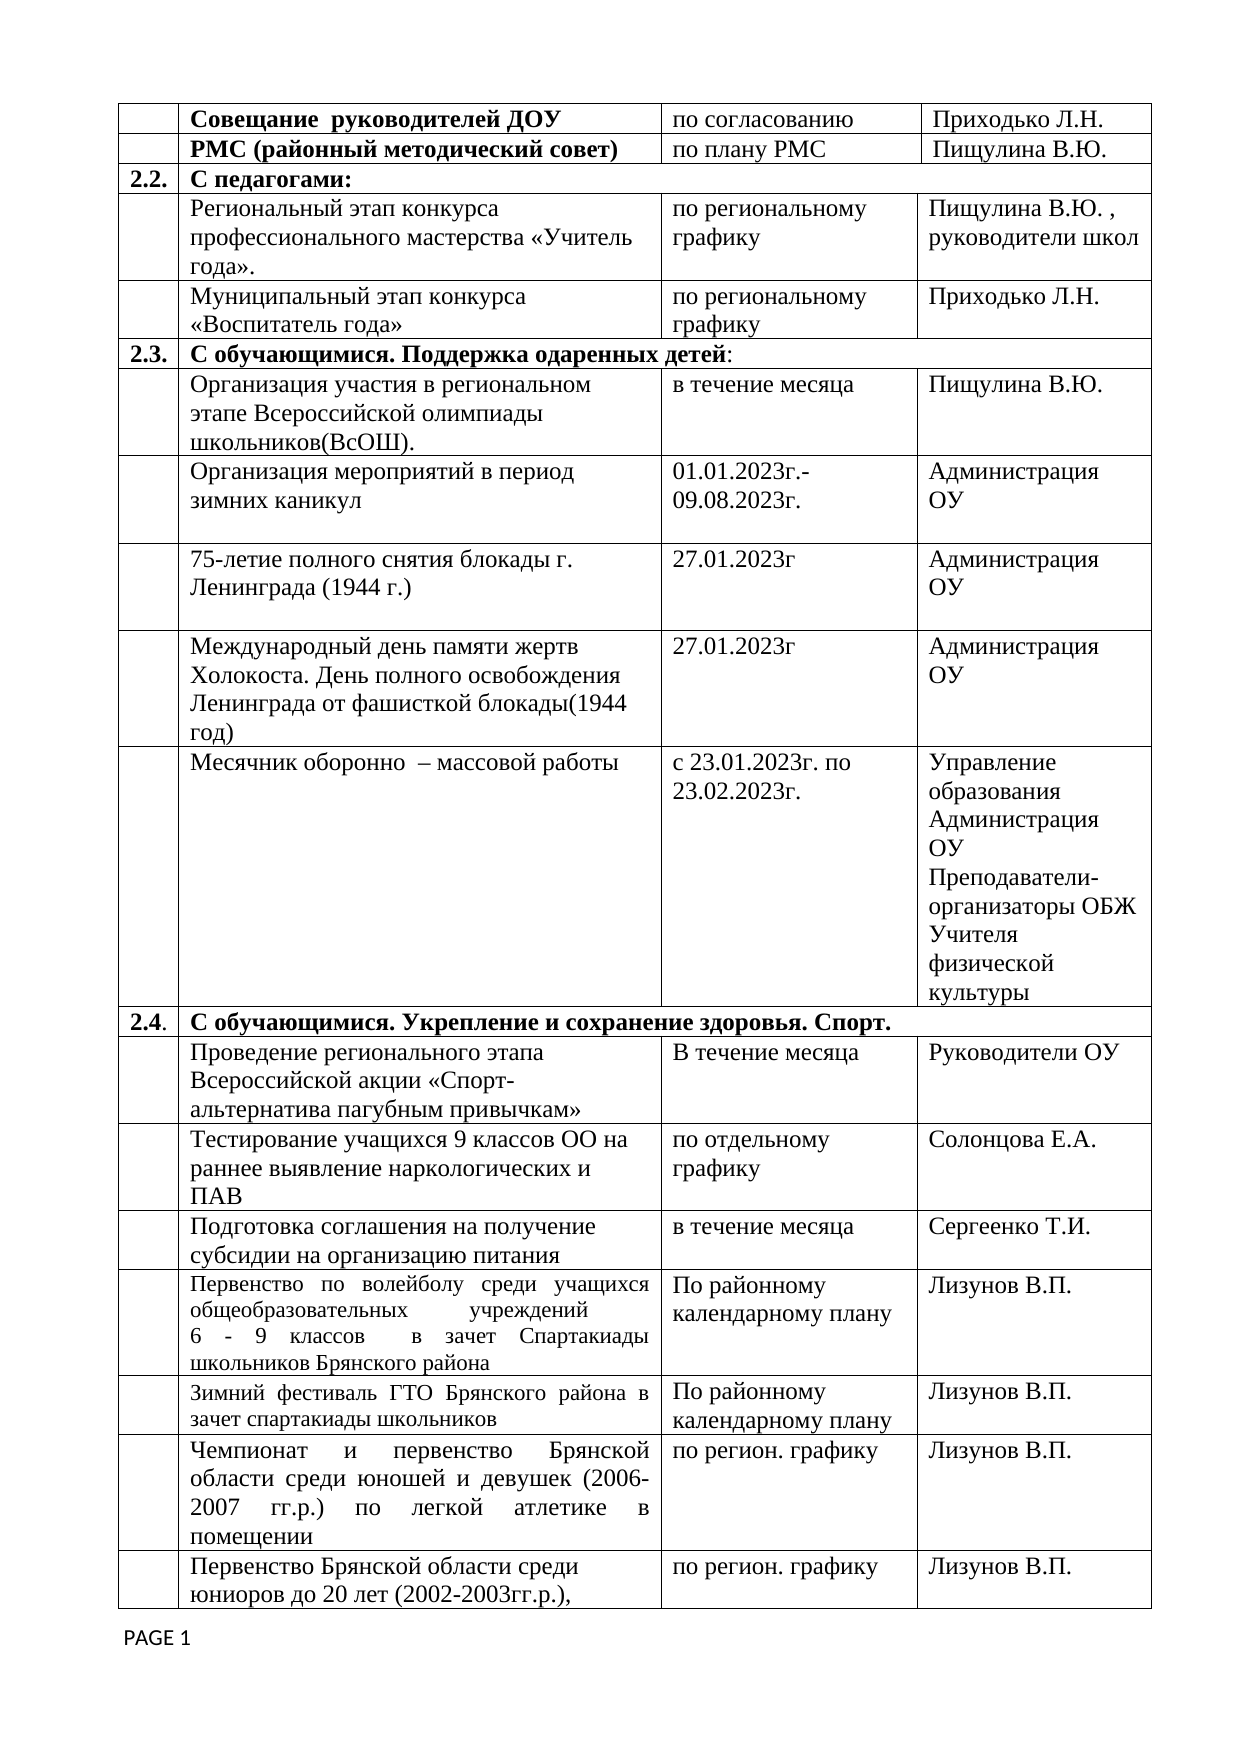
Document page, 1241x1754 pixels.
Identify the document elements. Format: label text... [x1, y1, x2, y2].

table_cell Первенство по волейболу среди учащихся общеобразовательных учреждений 6 - 9 классов в зачет Спартакиады школьников Брянского района [179, 1270, 661, 1375]
table_cell В течение месяца [662, 1037, 917, 1123]
table_cell Организация мероприятий в период зимних каникул [179, 456, 661, 543]
table_cell [119, 1037, 178, 1123]
table_cell [119, 104, 178, 133]
table_cell Сергеенко Т.И. [918, 1211, 1151, 1269]
table_cell по плану РМС [662, 134, 921, 163]
table_cell [119, 456, 178, 543]
table_cell С обучающимися. Укрепление и сохранение здоровья. Спорт. [179, 1007, 1151, 1036]
table_cell [119, 1435, 178, 1550]
table_cell [119, 134, 178, 163]
table_cell по региональному графику [662, 194, 917, 280]
table_cell [119, 281, 178, 338]
table_cell по отдельному графику [662, 1124, 917, 1210]
table_cell Администрация ОУ [918, 631, 1151, 746]
table_cell Тестирование учащихся 9 классов ОО на раннее выявление наркологических и ПАВ [179, 1124, 661, 1210]
table_cell [119, 1211, 178, 1269]
table_cell [119, 1270, 178, 1375]
table_cell по регион. графику [662, 1551, 917, 1608]
table_cell Приходько Л.Н. [922, 104, 1151, 133]
table_cell [119, 747, 178, 1006]
table_cell Муниципальный этап конкурса «Воспитатель года» [179, 281, 661, 338]
table_cell 27.01.2023г [662, 631, 917, 746]
table_cell С педагогами: [179, 164, 1151, 192]
table_cell 75-летие полного снятия блокады г. Ленинграда (1944 г.) [179, 544, 661, 630]
table_cell Администрация ОУ [918, 544, 1151, 630]
table_cell Управление образования Администрация ОУ Преподаватели-организаторы ОБЖ Учителя физической культуры [918, 747, 1151, 1006]
table_cell Солонцова Е.А. [918, 1124, 1151, 1210]
table_cell Совещание руководителей ДОУ [179, 104, 661, 133]
table_cell по регион. графику [662, 1435, 917, 1550]
table_cell Проведение регионального этапа Всероссийской акции «Спорт-альтернатива пагубным привычкам» [179, 1037, 661, 1123]
table_cell по региональному графику [662, 281, 917, 338]
table_cell 2.3. [119, 339, 178, 368]
table_cell 2.4. [119, 1007, 178, 1036]
table_cell Пищулина В.Ю. [922, 134, 1151, 163]
table_cell Международный день памяти жертв Холокоста. День полного освобождения Ленинграда от фашисткой блокады(1944 год) [179, 631, 661, 746]
table_cell Администрация ОУ [918, 456, 1151, 543]
table_cell Чемпионат и первенство Брянской области среди юношей и девушек (2006-2007 гг.р.) по легкой атлетике в помещении [179, 1435, 661, 1550]
table_cell РМС (районный методический совет) [179, 134, 661, 163]
table_cell [119, 1376, 178, 1434]
table_cell [119, 1124, 178, 1210]
table_cell Руководители ОУ [918, 1037, 1151, 1123]
table_cell 01.01.2023г.- 09.08.2023г. [662, 456, 917, 543]
table_cell с 23.01.2023г. по 23.02.2023г. [662, 747, 917, 1006]
table_cell Подготовка соглашения на получение субсидии на организацию питания [179, 1211, 661, 1269]
table_cell Лизунов В.П. [918, 1270, 1151, 1375]
table_cell по согласованию [662, 104, 921, 133]
table_cell Организация участия в региональном этапе Всероссийской олимпиады школьников(ВсОШ). [179, 369, 661, 455]
table_cell [119, 631, 178, 746]
table_cell Лизунов В.П. [918, 1376, 1151, 1434]
table_cell в течение месяца [662, 1211, 917, 1269]
table_cell в течение месяца [662, 369, 917, 455]
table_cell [179, 1551, 661, 1608]
table_cell Лизунов В.П. [918, 1435, 1151, 1550]
table_cell Пищулина В.Ю. , руководители школ [918, 194, 1151, 280]
table_cell [119, 194, 178, 280]
table_cell Региональный этап конкурса профессионального мастерства «Учитель года». [179, 194, 661, 280]
table_cell По районному календарному плану [662, 1270, 917, 1375]
table_cell 27.01.2023г [662, 544, 917, 630]
table_cell Приходько Л.Н. [918, 281, 1151, 338]
table_cell Месячник оборонно – массовой работы [179, 747, 661, 1006]
table_cell По районному календарному плану [662, 1376, 917, 1434]
table_cell 2.2. [119, 164, 178, 192]
table_cell [119, 544, 178, 630]
table_cell Лизунов В.П. [918, 1551, 1151, 1608]
table_cell [119, 369, 178, 455]
table_cell Пищулина В.Ю. [918, 369, 1151, 455]
table_cell Зимний фестиваль ГТО Брянского района в зачет спартакиады школьников [179, 1376, 661, 1434]
table_cell [119, 1551, 178, 1608]
table_cell С обучающимися. Поддержка одаренных детей: [179, 339, 1151, 368]
